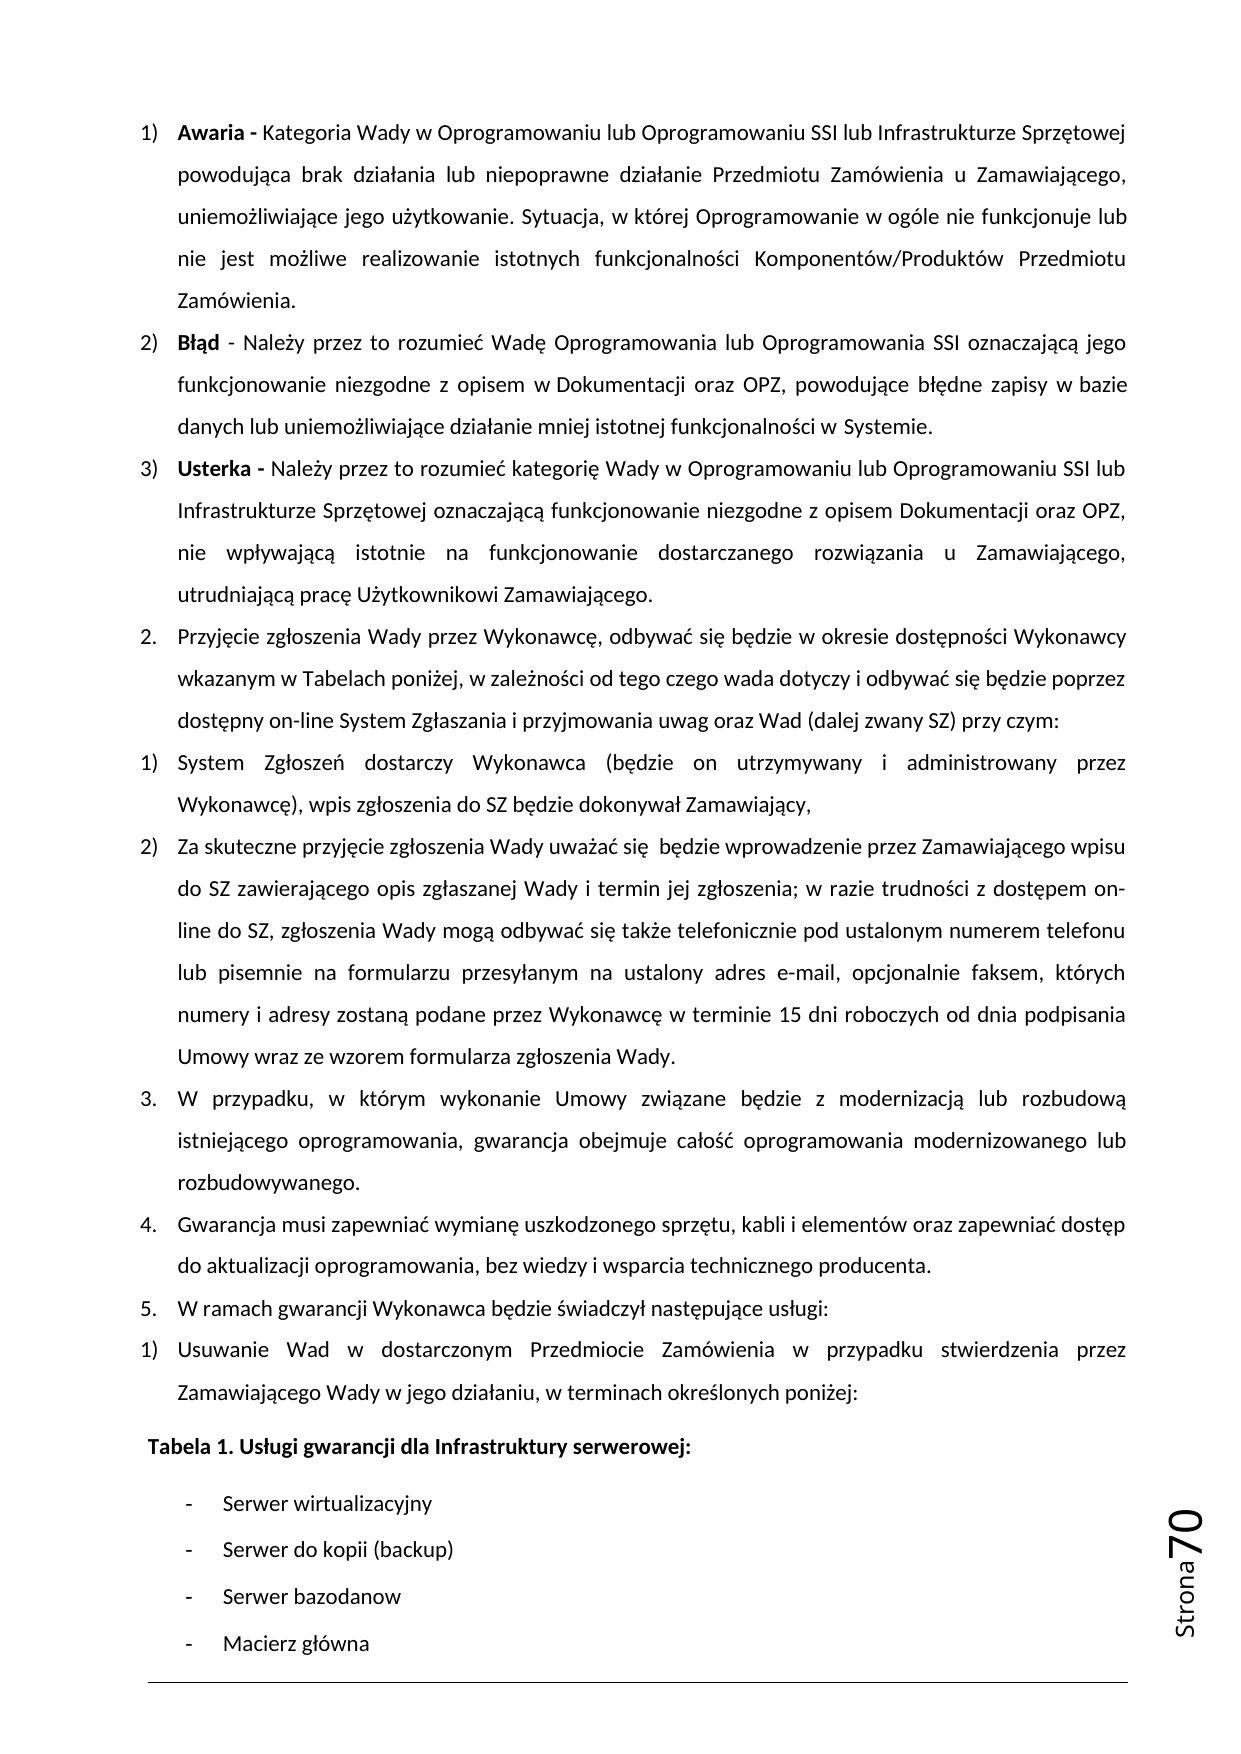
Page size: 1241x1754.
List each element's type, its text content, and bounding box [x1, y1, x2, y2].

list W ramach gwarancji Wykonawca będzie świadczył następujące usługi: [140, 1294, 1128, 1322]
list Macierz główna [185, 1627, 1124, 1658]
list W przypadku, w którym wykonanie Umowy związane będzie z modernizacją lub rozbudową istniejącego oprogramowania, gwarancja obejmuje całość oprogramowania modernizowanego lub rozbudowywanego. [140, 1084, 1128, 1196]
list Usterka - Należy przez to rozumieć kategorię Wady w Oprogramowaniu lub Oprogramowaniu SSI lub Infrastrukturze Sprzętowej oznaczającą funkcjonowanie niezgodne z opisem Dokumentacji oraz OPZ, nie wpływającą istotnie na funkcjonowanie dostarczanego rozwiązania u Zamawiającego, utrudniającą pracę Użytkownikowi Zamawiającego. [140, 454, 1128, 608]
list Usuwanie Wad w dostarczonym Przedmiocie Zamówienia w przypadku stwierdzenia przez Zamawiającego Wady w jego działaniu, w terminach określonych poniżej: [140, 1336, 1128, 1406]
list Za skuteczne przyjęcie zgłoszenia Wady uważać się będzie wprowadzenie przez Zamawiającego wpisu do SZ zawierającego opis zgłaszanej Wady i termin jej zgłoszenia; w razie trudności z dostępem on-line do SZ, zgłoszenia Wady mogą odbywać się także telefonicznie pod ustalonym numerem telefonu lub pisemnie na formularzu przesyłanym na ustalony adres e-mail, opcjonalnie faksem, których numery i adresy zostaną podane przez Wykonawcę w terminie 15 dni roboczych od dnia podpisania Umowy wraz ze wzorem formularza zgłoszenia Wady. [140, 832, 1128, 1070]
text Tabela 1. Usługi gwarancji dla Infrastruktury serwerowej: [148, 1432, 1123, 1460]
list Awaria - Kategoria Wady w Oprogramowaniu lub Oprogramowaniu SSI lub Infrastrukturze Sprzętowej powodująca brak działania lub niepoprawne działanie Przedmiotu Zamówienia u Zamawiającego, uniemożliwiające jego użytkowanie. Sytuacja, w której Oprogramowanie w ogóle nie funkcjonuje lub nie jest możliwe realizowanie istotnych funkcjonalności Komponentów/Produktów Przedmiotu Zamówienia. [140, 118, 1128, 314]
list Przyjęcie zgłoszenia Wady przez Wykonawcę, odbywać się będzie w okresie dostępności Wykonawcy wkazanym w Tabelach poniżej, w zależności od tego czego wada dotyczy i odbywać się będzie poprzez dostępny on-line System Zgłaszania i przyjmowania uwag oraz Wad (dalej zwany SZ) przy czym: [140, 622, 1128, 734]
list Błąd - Należy przez to rozumieć Wadę Oprogramowania lub Oprogramowania SSI oznaczającą jego funkcjonowanie niezgodne z opisem w Dokumentacji oraz OPZ, powodujące błędne zapisy w bazie danych lub uniemożliwiające działanie mniej istotnej funkcjonalności w Systemie. [140, 328, 1128, 440]
list Gwarancja musi zapewniać wymianę uszkodzonego sprzętu, kabli i elementów oraz zapewniać dostęp do aktualizacji oprogramowania, bez wiedzy i wsparcia technicznego producenta. [140, 1210, 1128, 1280]
list Serwer bazodanow [185, 1580, 1124, 1612]
list System Zgłoszeń dostarczy Wykonawca (będzie on utrzymywany i administrowany przez Wykonawcę), wpis zgłoszenia do SZ będzie dokonywał Zamawiający, [140, 748, 1128, 818]
list Serwer do kopii (backup) [185, 1533, 1124, 1565]
list Serwer wirtualizacyjny [185, 1487, 1124, 1518]
